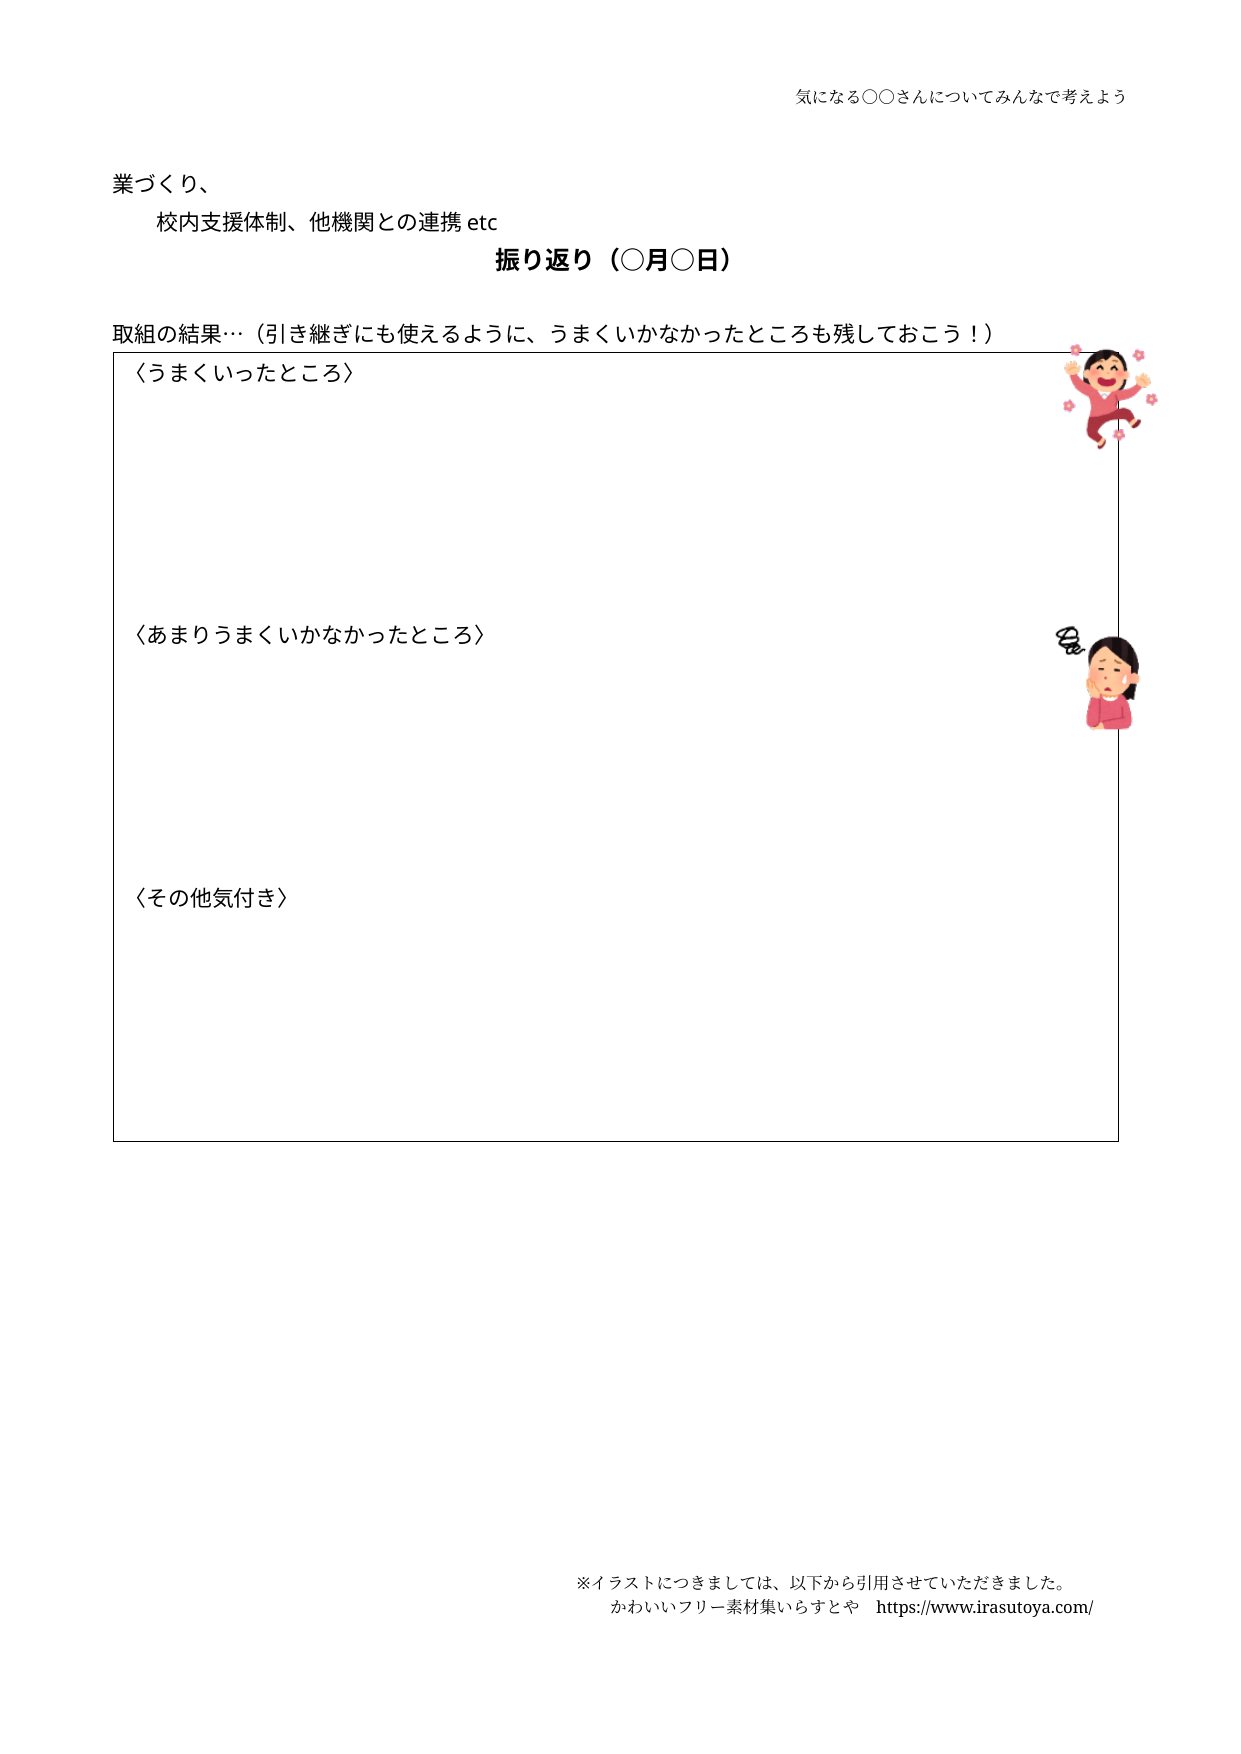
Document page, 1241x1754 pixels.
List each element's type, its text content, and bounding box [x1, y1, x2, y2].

picture [1053, 341, 1161, 452]
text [112, 164, 1128, 202]
text 校内支援体制、他機関との連携etc [112, 202, 1128, 239]
table_header 〈うまくいったところ〉 〈あまりうまくいかなかったところ〉 〈その他気付き〉 [114, 353, 1118, 1141]
picture [1048, 623, 1148, 735]
text 取組の結果…（引き継ぎにも使えるように、うまくいかなかったところも残しておこう！） [112, 314, 1128, 352]
text 振り返り（○月○日） [112, 239, 1128, 277]
